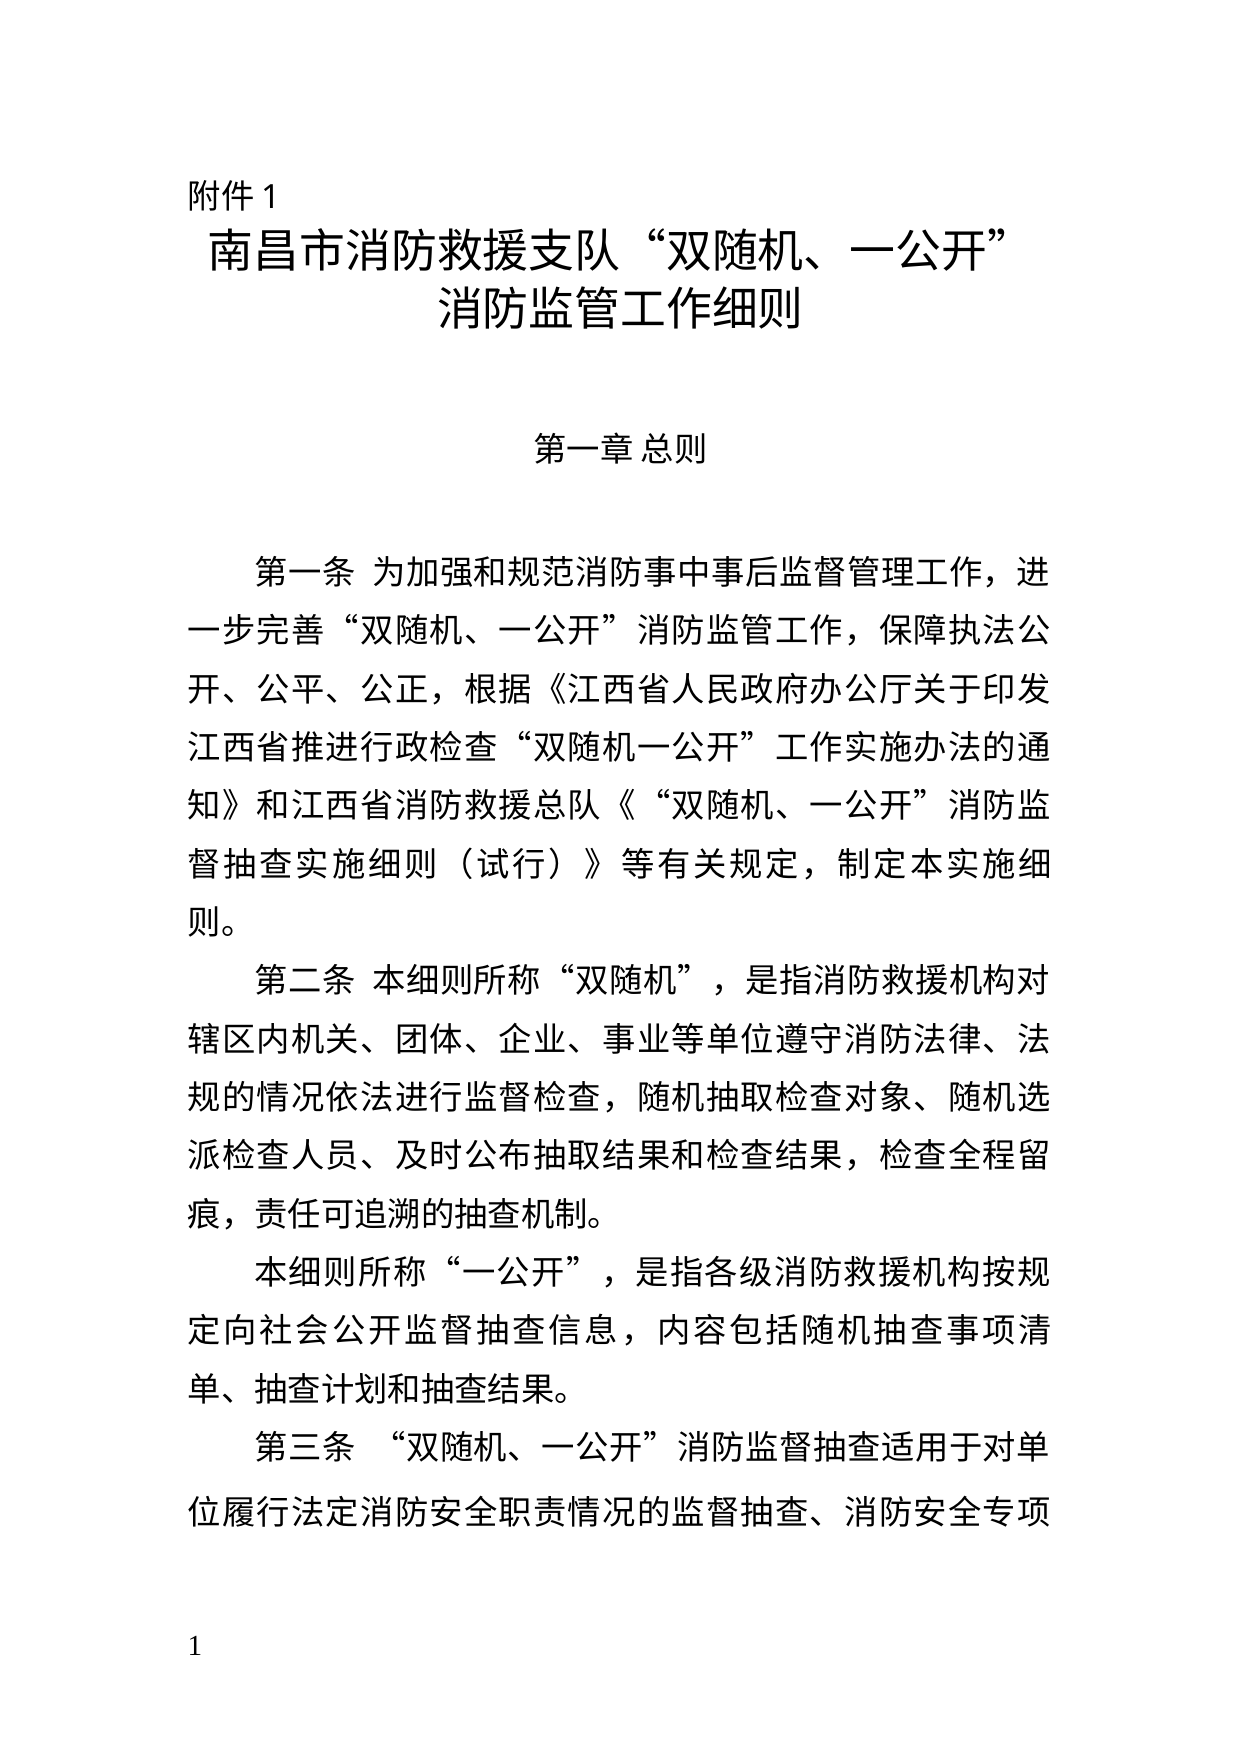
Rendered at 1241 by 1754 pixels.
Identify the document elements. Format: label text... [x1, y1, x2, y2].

text 消防监管工作细则 [187, 279, 1053, 337]
text 第一条 为加强和规范消防事中事后监督管理工作，进一步完善“双随机、一公开”消防监管工作，保障执法公开、公平、公正，根据《江西省人民政府办公厅关于印发江西省推进行政检查“双随机一公开”工作实施办法的通知》和江西省消防救援总队《“双随机、一公开”消防监督抽查实施细则（试行）》等有关规定，制定本实施细则。 [187, 538, 1053, 946]
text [187, 1413, 1053, 1543]
text 本细则所称“一公开”，是指各级消防救援机构按规定向社会公开监督抽查信息，内容包括随机抽查事项清单、抽查计划和抽查结果。 [187, 1238, 1053, 1413]
text 附件1 [187, 162, 1053, 220]
list 第一章 总则 [187, 414, 1053, 473]
text 南昌市消防救援支队“双随机、一公开” [187, 220, 1053, 279]
text 第二条 本细则所称“双随机”，是指消防救援机构对辖区内机关、团体、企业、事业等单位遵守消防法律、法规的情况依法进行监督检查，随机抽取检查对象、随机选派检查人员、及时公布抽取结果和检查结果，检查全程留痕，责任可追溯的抽查机制。 [187, 946, 1053, 1238]
